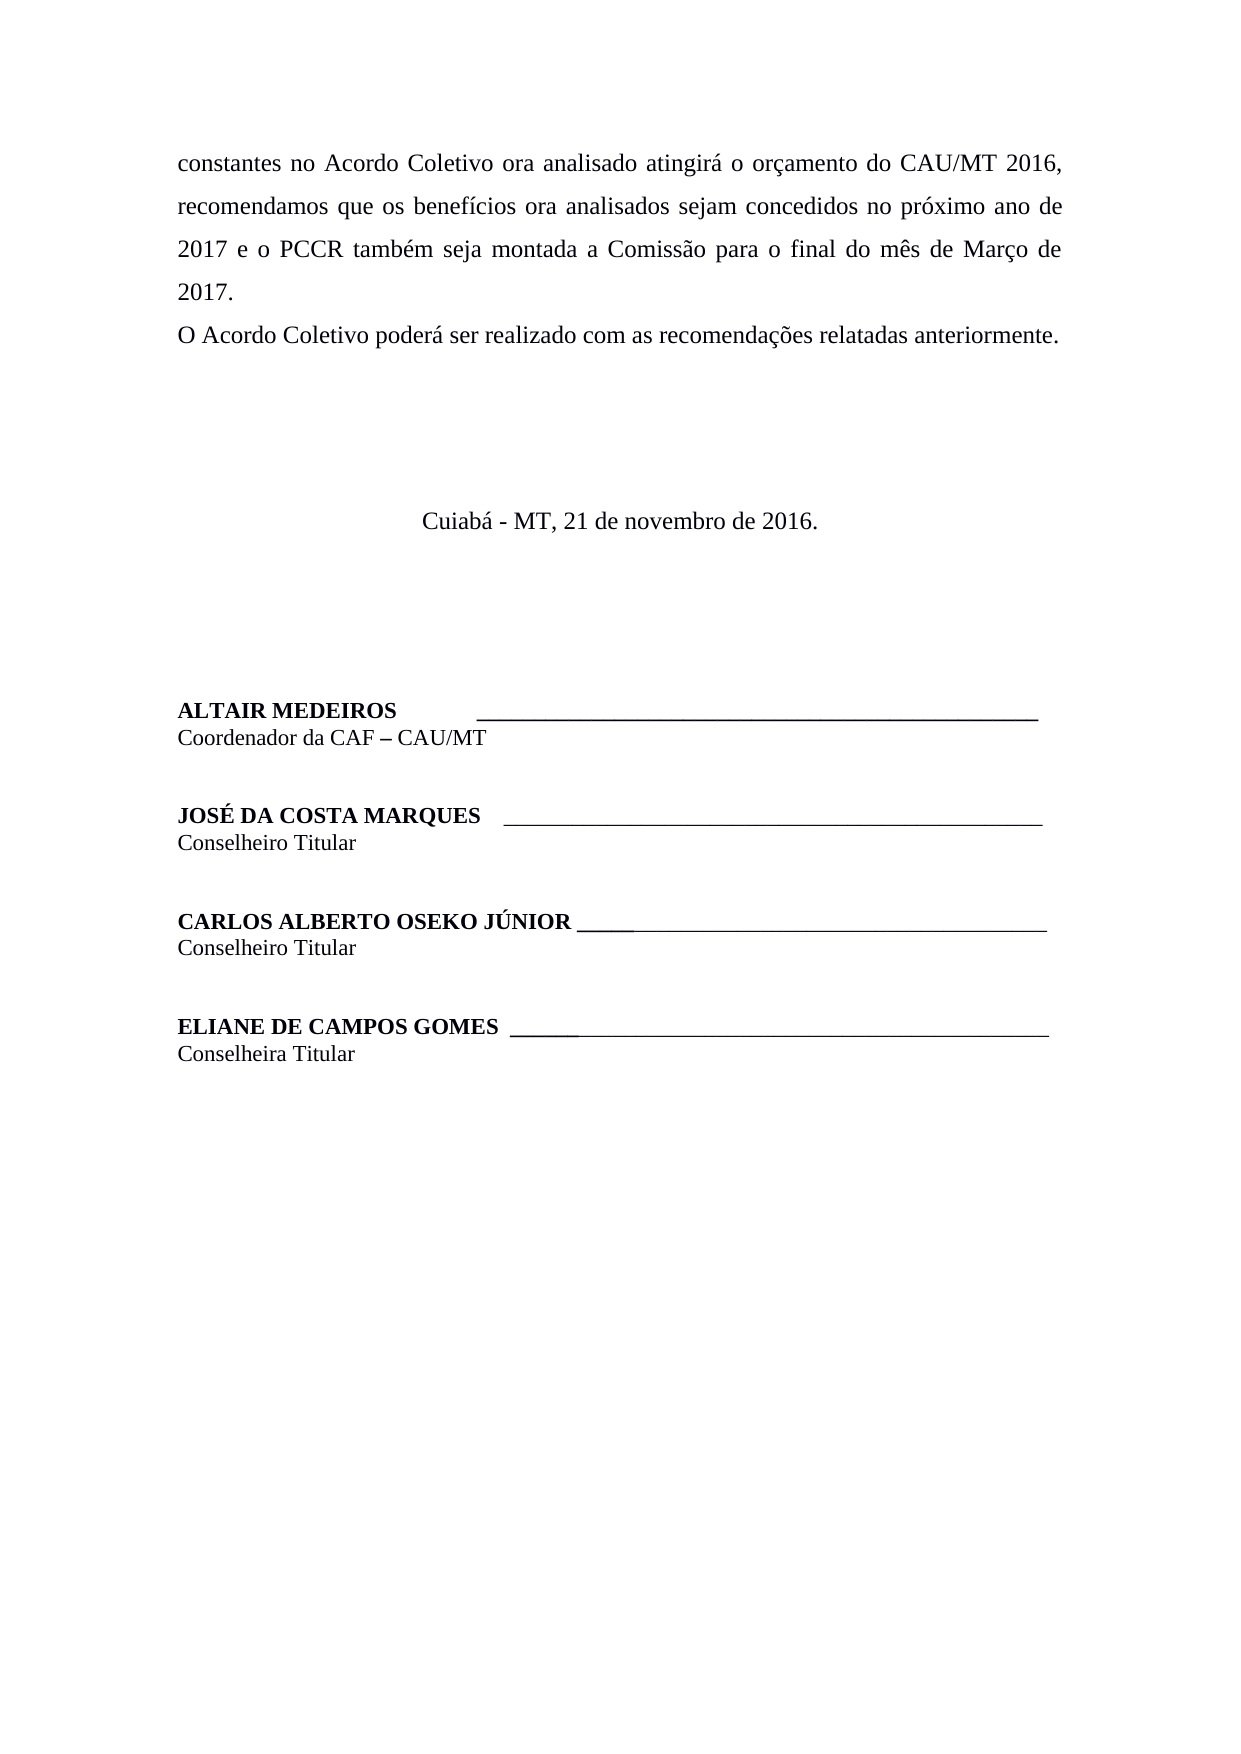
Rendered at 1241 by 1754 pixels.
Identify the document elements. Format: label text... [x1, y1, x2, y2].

text Coordenador da CAF – CAU/MT [177, 723, 1063, 750]
text Conselheira Titular [177, 1040, 1063, 1066]
text JOSÉ DA COSTA MARQUES _______________________________________________ [177, 803, 1063, 829]
text ELIANE DE CAMPOS GOMES _______________________________________________ [177, 1013, 1063, 1040]
text Conselheiro Titular [177, 829, 1063, 855]
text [177, 148, 1063, 306]
text Conselheiro Titular [177, 934, 1063, 961]
text Cuiabá - MT, 21 de novembro de 2016. [177, 506, 1063, 535]
text O Acordo Coletivo poderá ser realizado com as recomendações relatadas anteriormente. [177, 320, 1063, 349]
text CARLOS ALBERTO OSEKO JÚNIOR _________________________________________ [177, 908, 1063, 934]
text ALTAIR MEDEIROS _________________________________________________ [177, 697, 1063, 723]
